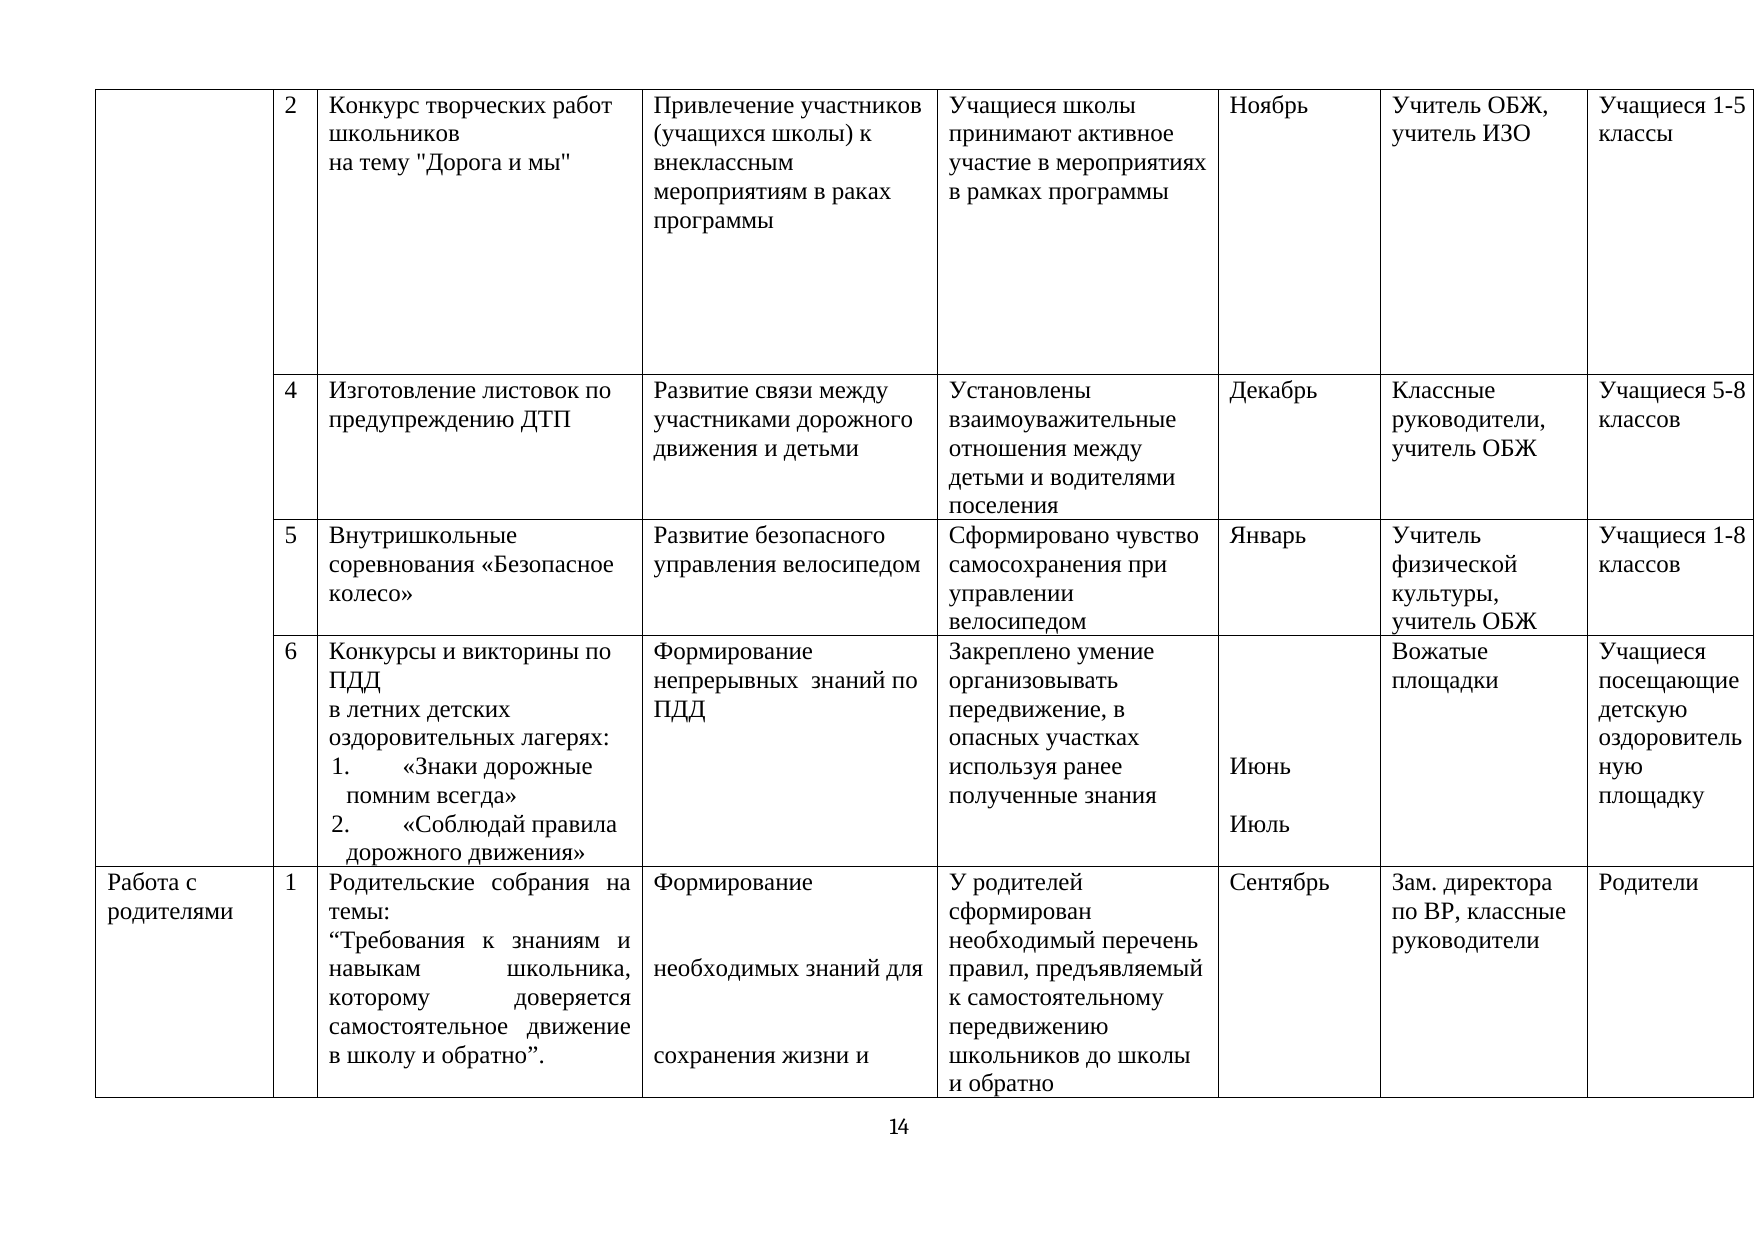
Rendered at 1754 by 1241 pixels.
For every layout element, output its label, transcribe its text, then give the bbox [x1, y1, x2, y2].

table_cell Июнь Июль [1219, 636, 1380, 866]
table_cell 5 [274, 520, 317, 635]
table_cell 6 [274, 636, 317, 866]
table_cell Классные руководители, учитель ОБЖ [1381, 375, 1587, 519]
table_cell Ноябрь [1219, 90, 1380, 374]
table_cell Конкурс творческих работ школьников на тему "Дорога и мы" [318, 90, 642, 374]
table_cell Учащиеся 5-8 классов [1588, 375, 1753, 519]
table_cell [96, 90, 273, 866]
table_cell Учащиеся 1-8 классов [1588, 520, 1753, 635]
table_cell Развитие связи между участниками дорожного движения и детьми [643, 375, 937, 519]
table_cell Формирование непрерывных знаний по ПДД [643, 636, 937, 866]
table_cell Родительские собрания на темы: “Требования к знаниям и навыкам школьника, которому доверяется самостоятельное движение в школу и обратно”. [318, 867, 642, 1097]
table_cell Родители [1588, 867, 1753, 1097]
table_cell Декабрь [1219, 375, 1380, 519]
table_cell Учащиеся 1-5 классы [1588, 90, 1753, 374]
table_cell Учитель физической культуры, учитель ОБЖ [1381, 520, 1587, 635]
table_cell Зам. директора по ВР, классные руководители [1381, 867, 1587, 1097]
table_cell Установлены взаимоуважительные отношения между детьми и водителями поселения [938, 375, 1218, 519]
table_cell Развитие безопасного управления велосипедом [643, 520, 937, 635]
table_cell У родителей сформирован необходимый перечень правил, предъявляемый к самостоятельному передвижению школьников до школы и обратно [938, 867, 1218, 1097]
table_cell Внутришкольные соревнования «Безопасное колесо» [318, 520, 642, 635]
table_cell Закреплено умение организовывать передвижение, в опасных участках используя ранее полученные знания [938, 636, 1218, 866]
table_cell 1 [274, 867, 317, 1097]
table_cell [643, 867, 937, 1097]
table_cell Привлечение участников (учащихся школы) к внеклассным мероприятиям в раках программы [643, 90, 937, 374]
table_cell 2 [274, 90, 317, 374]
table_cell Январь [1219, 520, 1380, 635]
table_cell Вожатые площадки [1381, 636, 1587, 866]
table_cell Работа с родителями [96, 867, 273, 1097]
table_cell Изготовление листовок по предупреждению ДТП [318, 375, 642, 519]
table_cell Сформировано чувство самосохранения при управлении велосипедом [938, 520, 1218, 635]
table_cell Сентябрь [1219, 867, 1380, 1097]
table_cell Конкурсы и викторины по ПДД в летних детских оздоровительных лагерях: «Знаки дорожные помним всегда» «Соблюдай правила дорожного движения» [318, 636, 642, 866]
table_cell Учащиеся посещающие детскую оздоровительную площадку [1588, 636, 1753, 866]
table_cell Учитель ОБЖ, учитель ИЗО [1381, 90, 1587, 374]
table_cell Учащиеся школы принимают активное участие в мероприятиях в рамках программы [938, 90, 1218, 374]
table_cell 4 [274, 375, 317, 519]
